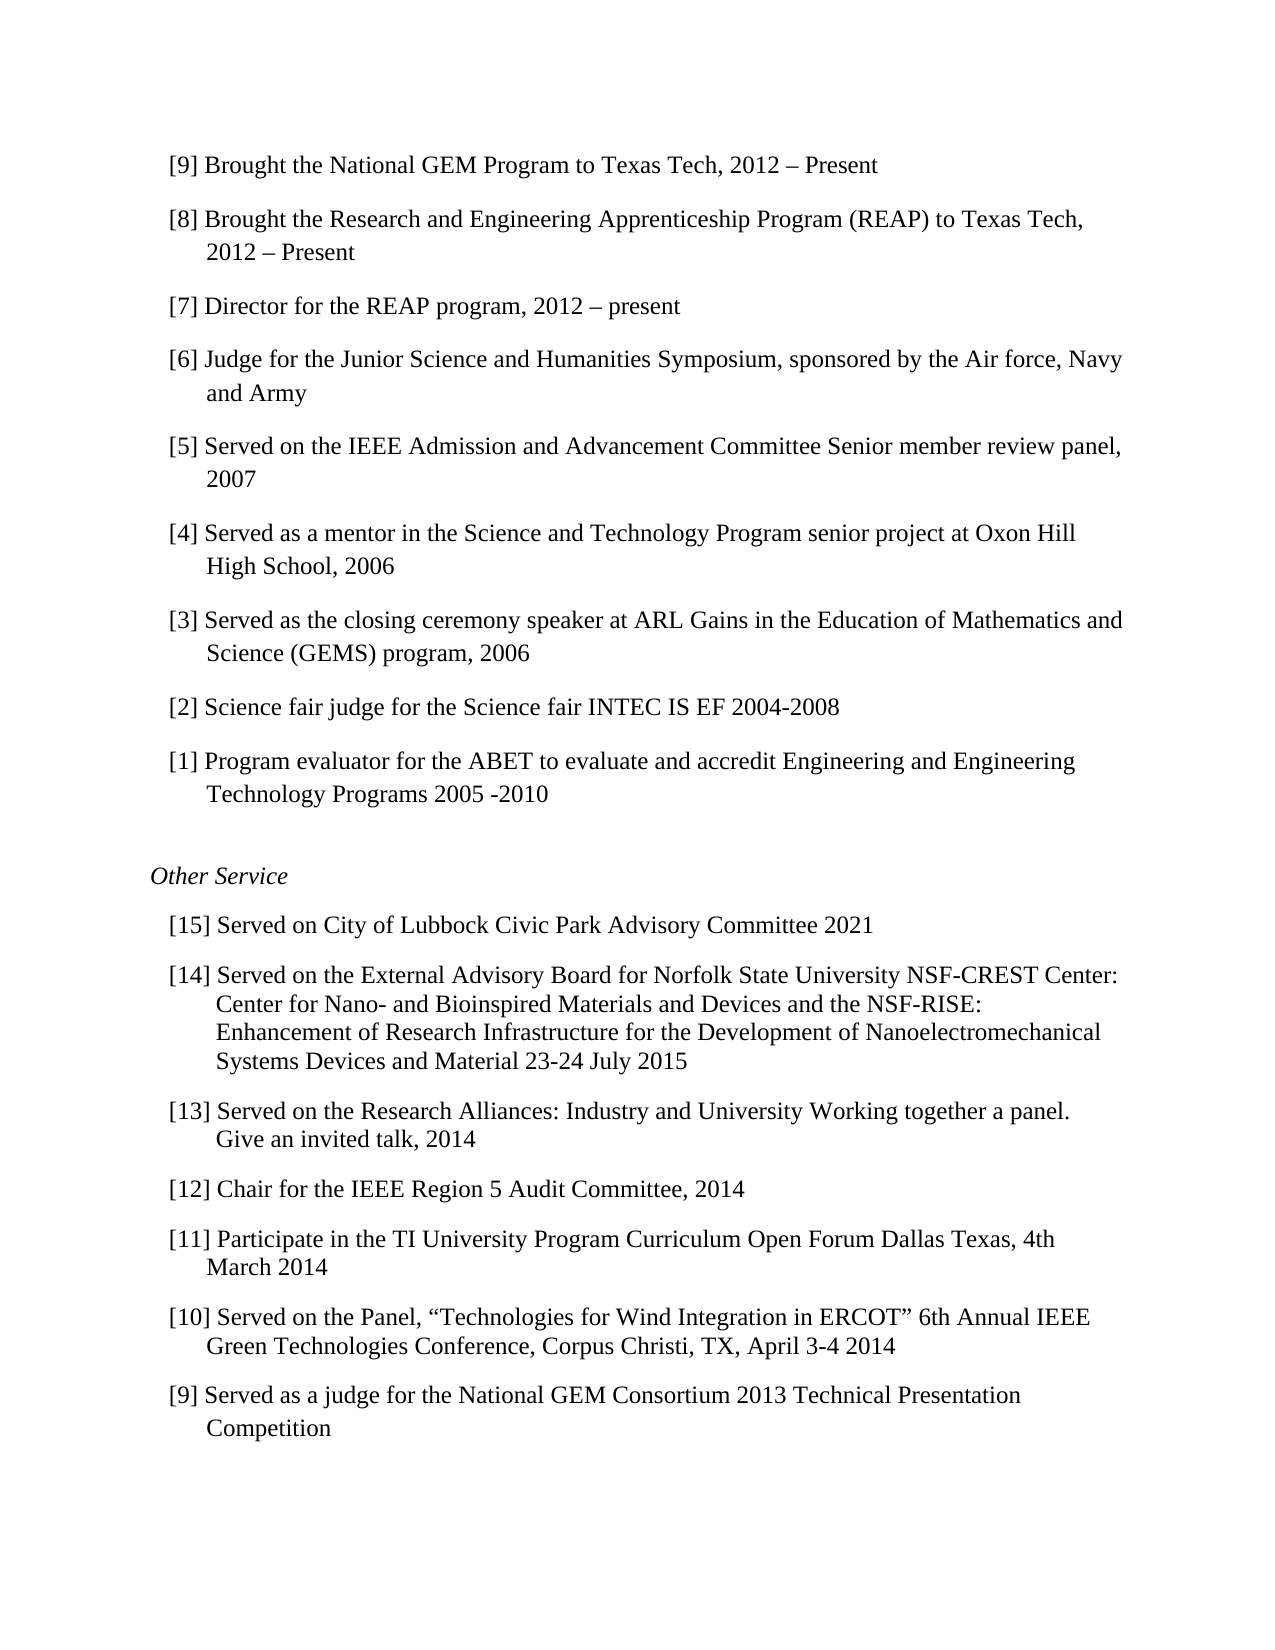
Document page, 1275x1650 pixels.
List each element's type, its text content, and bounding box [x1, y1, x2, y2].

text [9] Served as a judge for the National GEM Consortium 2013 Technical Presentation Competition [169, 1380, 1125, 1442]
text Other Service [150, 861, 1125, 889]
text [14] Served on the External Advisory Board for Norfolk State University NSF-CREST Center: Center for Nano- and Bioinspired Materials and Devices and the NSF-RISE: Enhancement of Research Infrastructure for the Development of Nanoelectromechanical Systems Devices and Material 23-24 July 2015 [169, 960, 1125, 1075]
text [12] Chair for the IEEE Region 5 Audit Committee, 2014 [169, 1174, 1125, 1203]
text [10] Served on the Panel, “Technologies for Wind Integration in ERCOT” 6th Annual IEEE Green Technologies Conference, Corpus Christi, TX, April 3-4 2014 [169, 1302, 1125, 1359]
text [13] Served on the Research Alliances: Industry and University Working together a panel. Give an invited talk, 2014 [169, 1096, 1125, 1153]
text [9] Brought the National GEM Program to Texas Tech, 2012 – Present [169, 150, 1125, 179]
text [1] Program evaluator for the ABET to evaluate and accredit Engineering and Engineering Technology Programs 2005 -2010 [169, 746, 1125, 808]
text [6] Judge for the Junior Science and Humanities Symposium, sponsored by the Air force, Navy and Army [169, 344, 1125, 406]
text [3] Served as the closing ceremony speaker at ARL Gains in the Education of Mathematics and Science (GEMS) program, 2006 [169, 605, 1125, 667]
text [2] Science fair judge for the Science fair INTEC IS EF 2004-2008 [169, 692, 1125, 721]
text [7] Director for the REAP program, 2012 – present [169, 291, 1125, 319]
text [15] Served on City of Lubbock Civic Park Advisory Committee 2021 [169, 910, 1125, 939]
text [5] Served on the IEEE Admission and Advancement Committee Senior member review panel, 2007 [169, 431, 1125, 493]
text [4] Served as a mentor in the Science and Technology Program senior project at Oxon Hill High School, 2006 [169, 518, 1125, 580]
text [8] Brought the Research and Engineering Apprenticeship Program (REAP) to Texas Tech, 2012 – Present [169, 204, 1125, 266]
text [11] Participate in the TI University Program Curriculum Open Forum Dallas Texas, 4th March 2014 [169, 1224, 1125, 1281]
